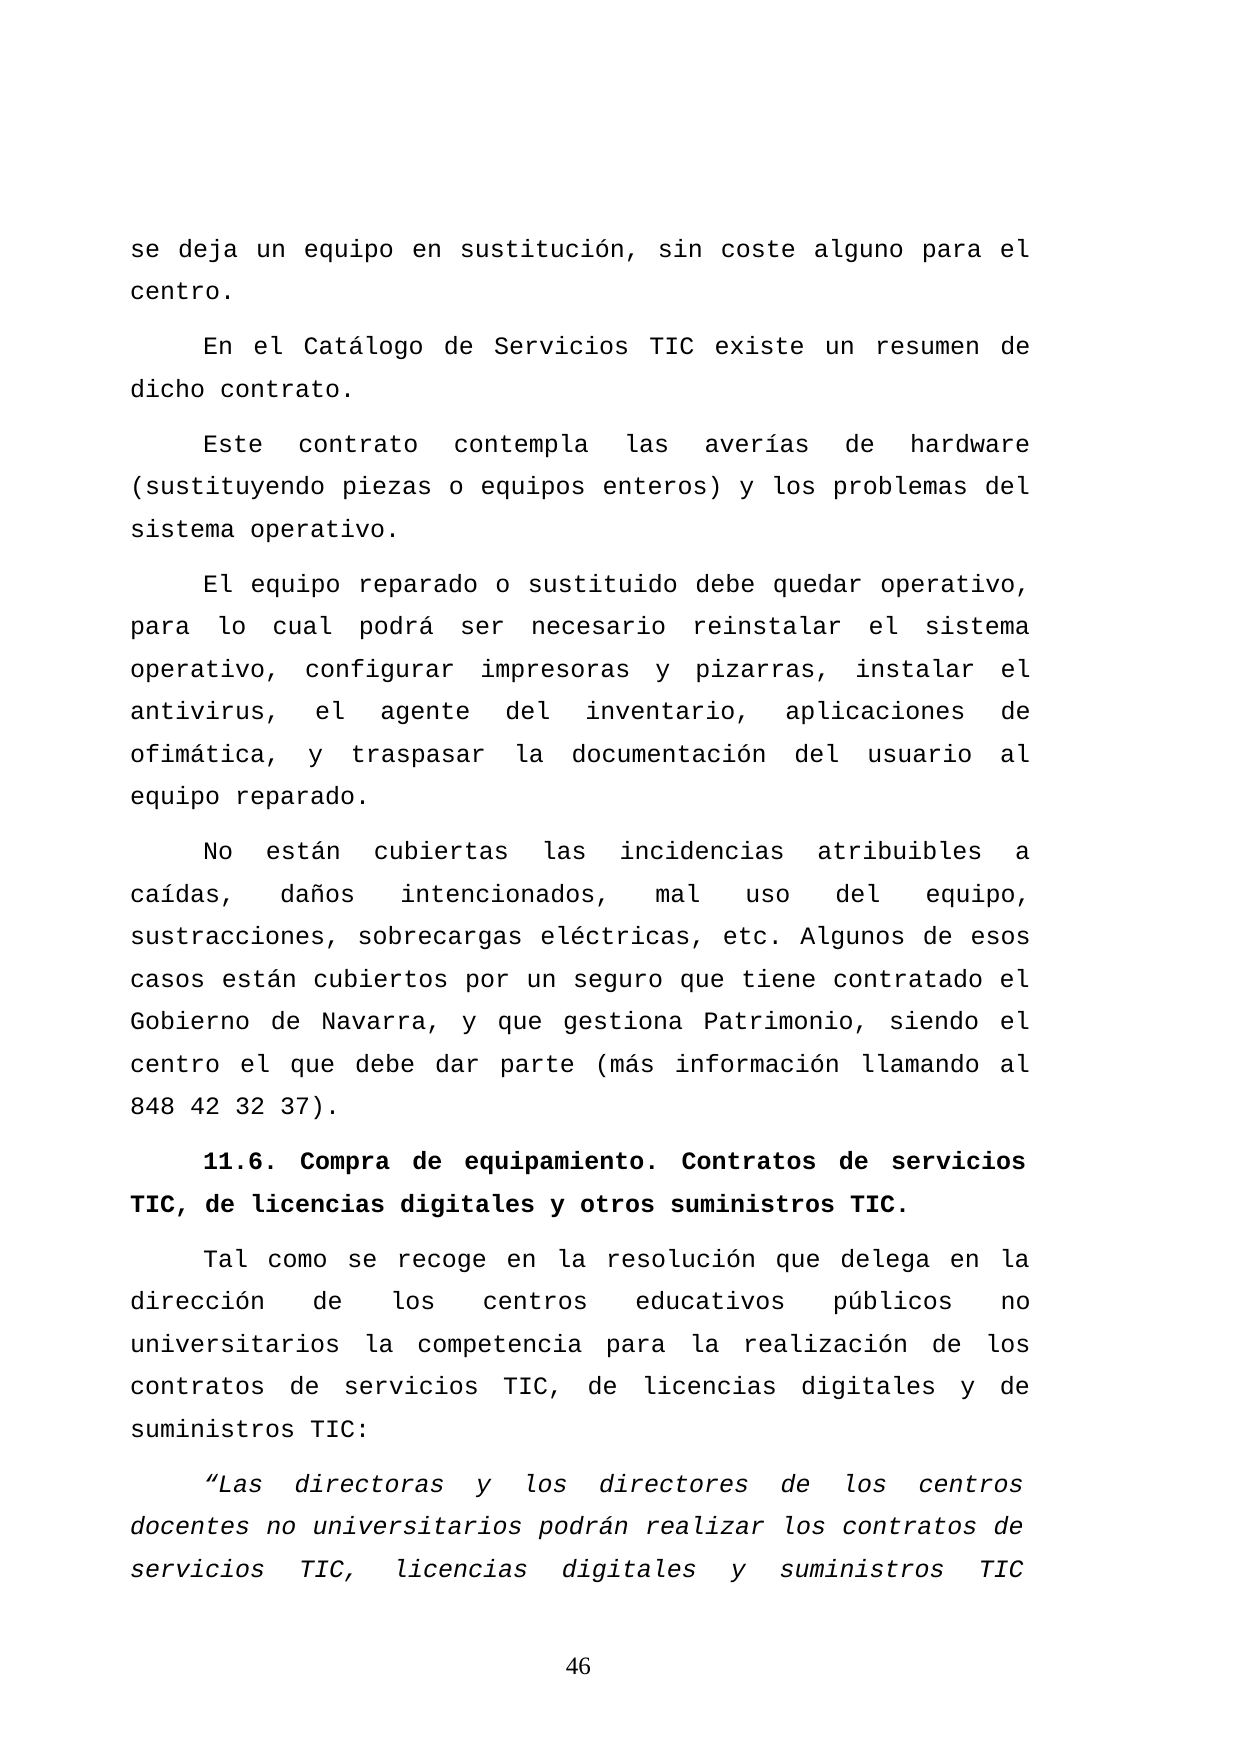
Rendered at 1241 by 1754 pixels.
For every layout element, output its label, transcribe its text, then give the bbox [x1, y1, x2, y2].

text Este contrato contempla las averías de hardware (sustituyendo piezas o equipos enteros) y los problemas del sistema operativo. [130, 431, 1031, 544]
text En el Catálogo de Servicios TIC existe un resumen de dicho contrato. [130, 334, 1031, 404]
text El equipo reparado o sustituido debe quedar operativo, para lo cual podrá ser necesario reinstalar el sistema operativo, configurar impresoras y pizarras, instalar el antivirus, el agente del inventario, aplicaciones de ofimática, y traspasar la documentación del usuario al equipo reparado. [130, 571, 1031, 812]
text 11.6. Compra de equipamiento. Contratos de servicios TIC, de licencias digitales y otros suministros TIC. [130, 1149, 1026, 1219]
text No están cubiertas las incidencias atribuibles a caídas, daños intencionados, mal uso del equipo, sustracciones, sobrecargas eléctricas, etc. Algunos de esos casos están cubiertos por un seguro que tiene contratado el Gobierno de Navarra, y que gestiona Patrimonio, siendo el centro el que debe dar parte (más información llamando al 848 42 32 37). [130, 839, 1031, 1122]
text Tal como se recoge en la resolución que delega en la dirección de los centros educativos públicos no universitarios la competencia para la realización de los contratos de servicios TIC, de licencias digitales y de suministros TIC: [130, 1246, 1031, 1444]
